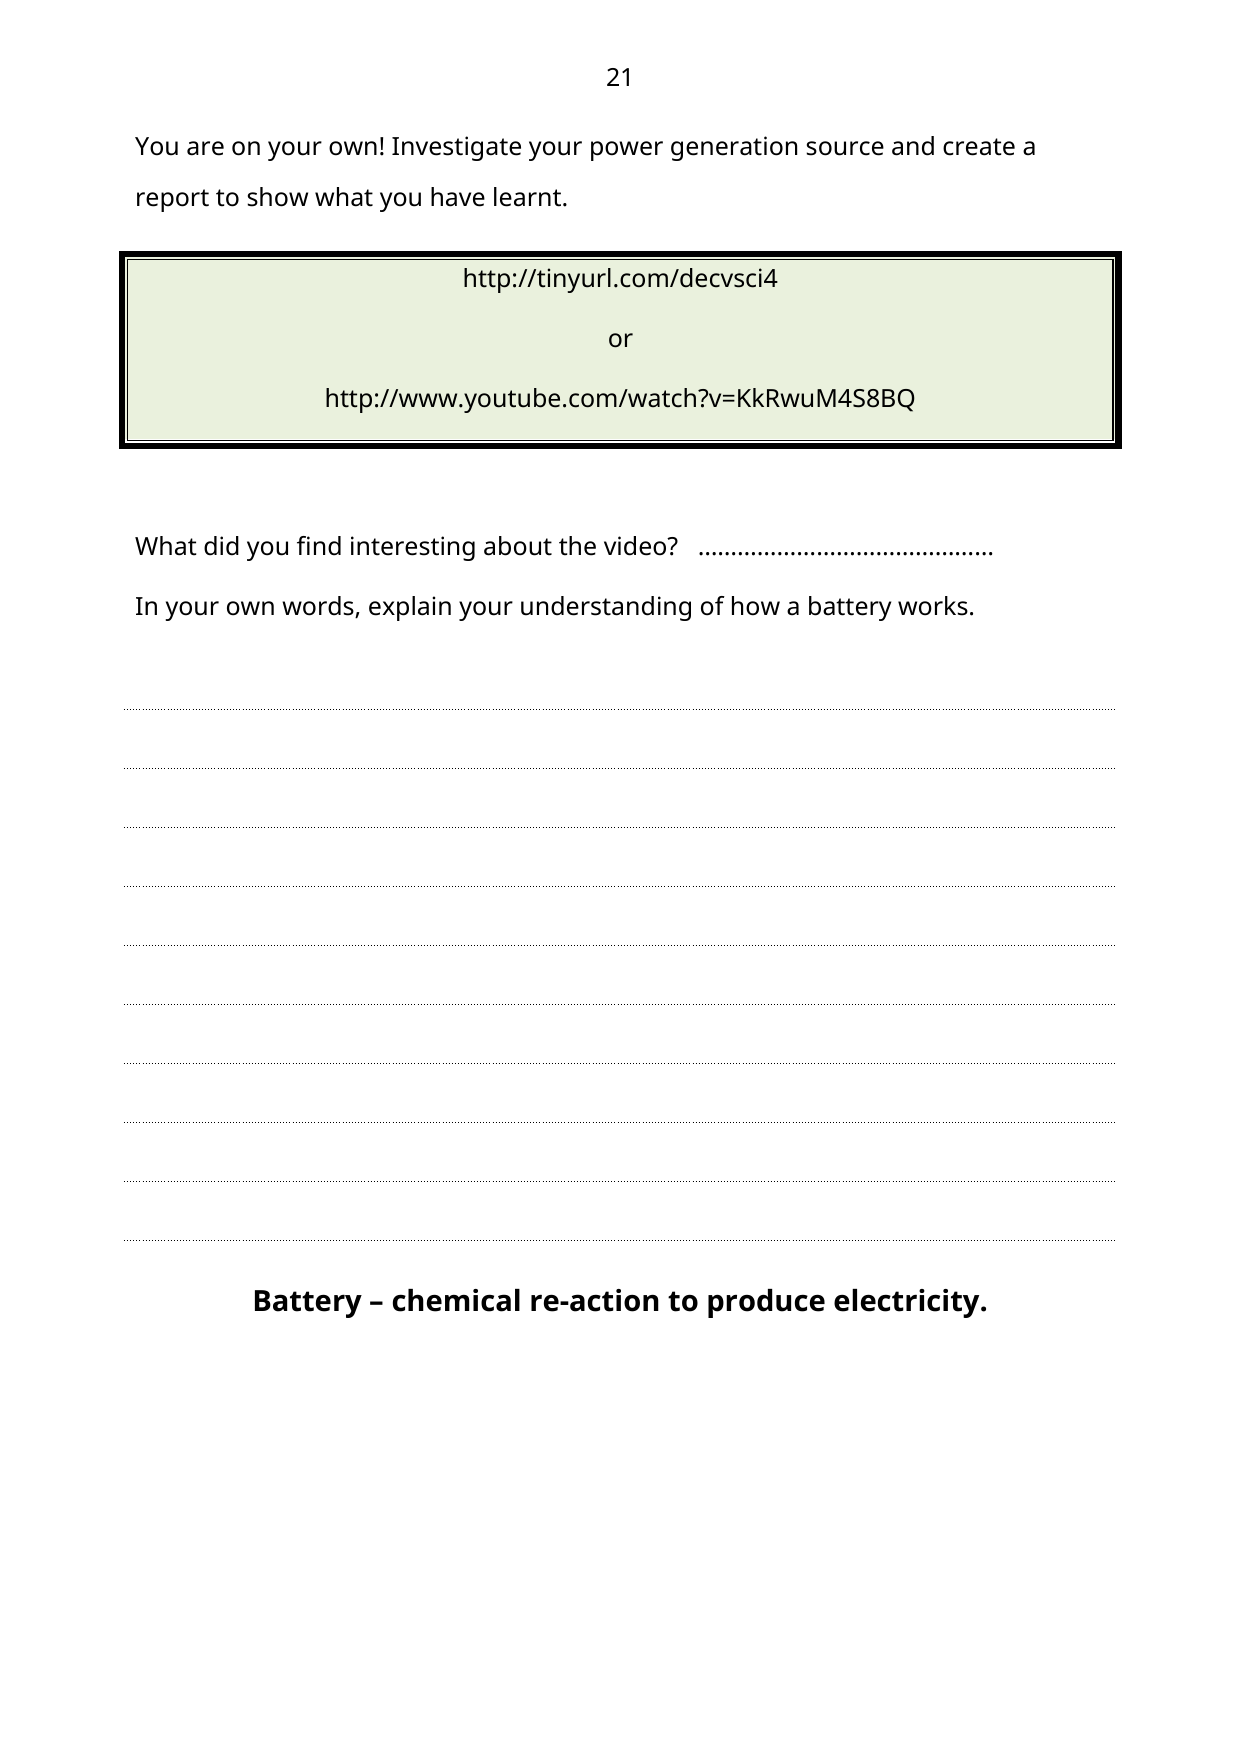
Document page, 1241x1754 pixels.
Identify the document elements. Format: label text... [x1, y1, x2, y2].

table_cell [124, 768, 1117, 827]
text Battery – chemical re-action to produce electricity. [135, 1280, 1105, 1320]
table_cell [124, 1004, 1117, 1063]
table_cell [124, 1181, 1117, 1240]
text What did you find interesting about the video? ……………………………………… [135, 528, 1105, 562]
text In your own words, explain your understanding of how a battery works. [135, 588, 1105, 622]
table_header [124, 709, 1117, 767]
table_cell [124, 945, 1117, 1004]
table_cell [124, 1122, 1117, 1181]
table_cell [124, 886, 1117, 945]
table_cell [124, 827, 1117, 886]
text You are on your own! Investigate your power generation source and create a report to show what you have learnt. [135, 128, 1105, 213]
table_header http://tinyurl.com/decvsci4 or http://www.youtube.com/watch?v=KkRwuM4S8BQ [128, 260, 1112, 439]
table_cell [124, 1063, 1117, 1122]
